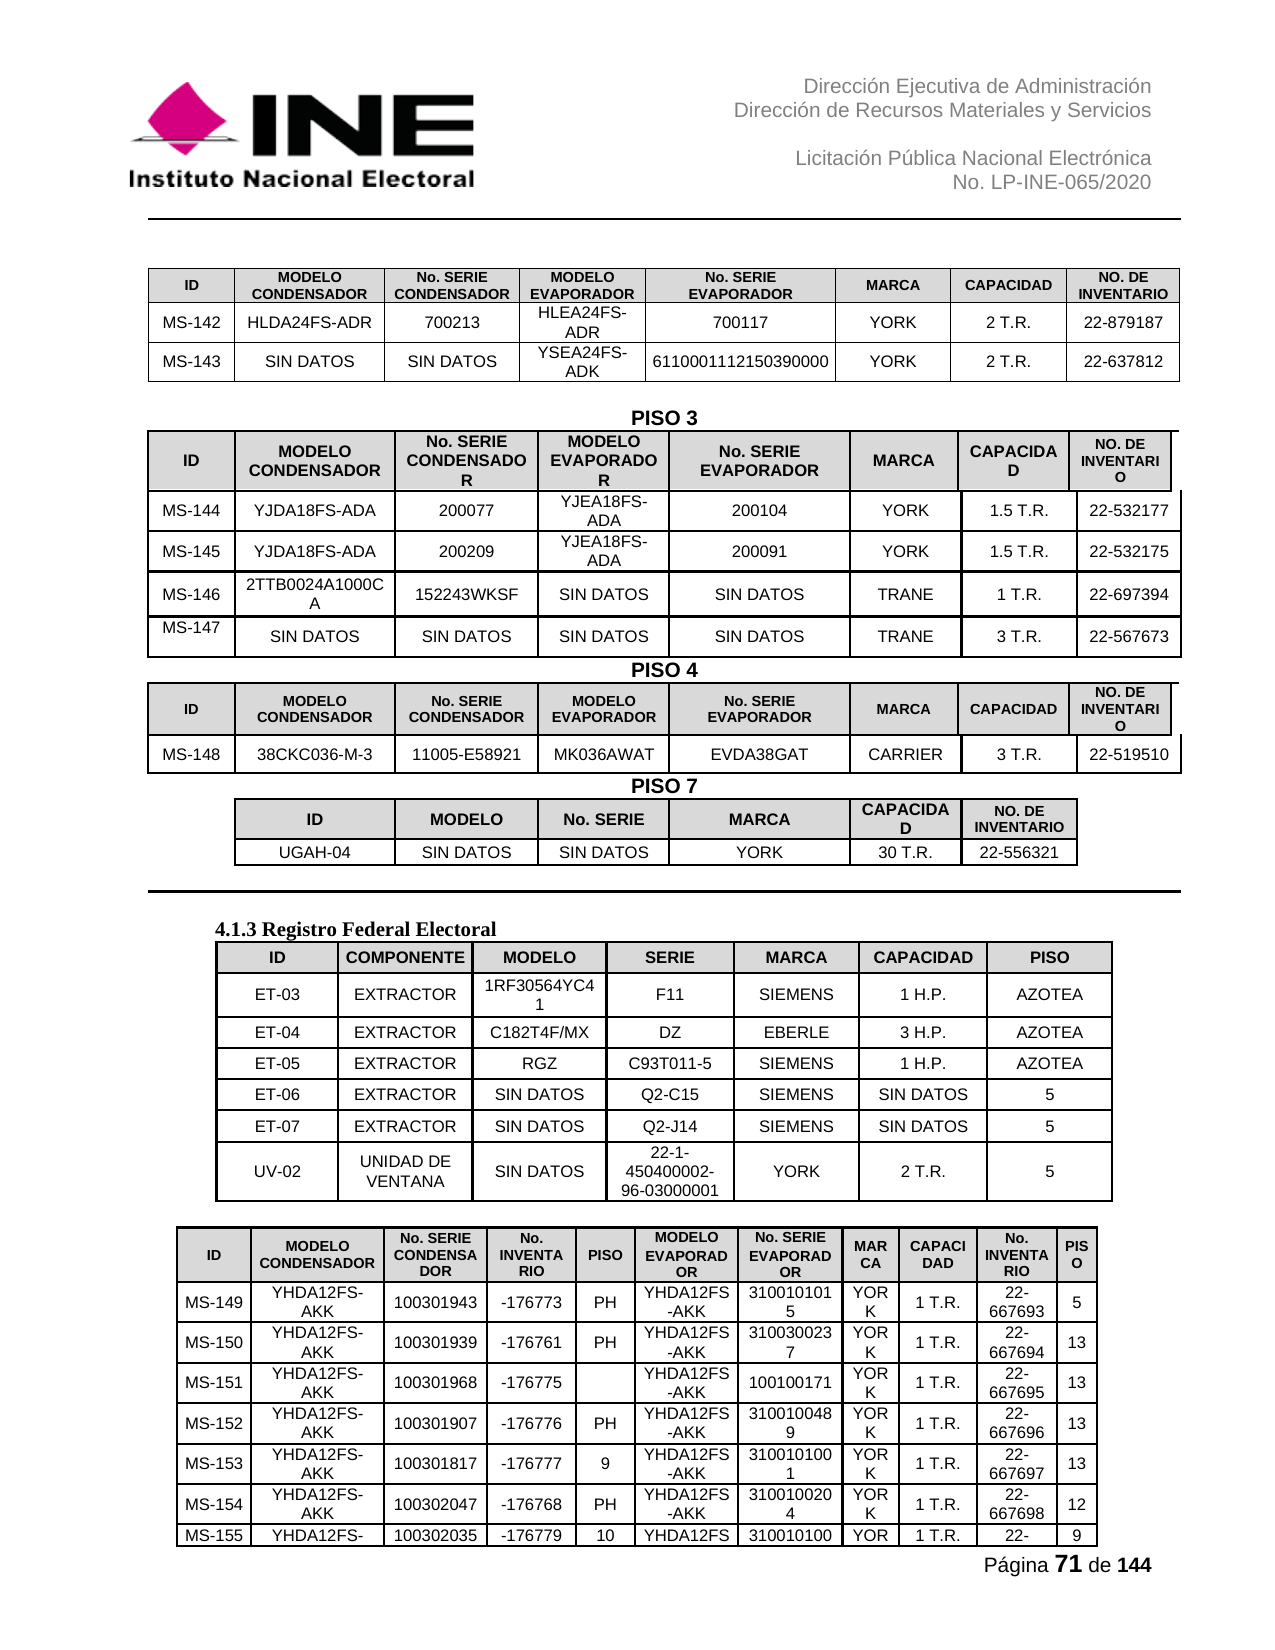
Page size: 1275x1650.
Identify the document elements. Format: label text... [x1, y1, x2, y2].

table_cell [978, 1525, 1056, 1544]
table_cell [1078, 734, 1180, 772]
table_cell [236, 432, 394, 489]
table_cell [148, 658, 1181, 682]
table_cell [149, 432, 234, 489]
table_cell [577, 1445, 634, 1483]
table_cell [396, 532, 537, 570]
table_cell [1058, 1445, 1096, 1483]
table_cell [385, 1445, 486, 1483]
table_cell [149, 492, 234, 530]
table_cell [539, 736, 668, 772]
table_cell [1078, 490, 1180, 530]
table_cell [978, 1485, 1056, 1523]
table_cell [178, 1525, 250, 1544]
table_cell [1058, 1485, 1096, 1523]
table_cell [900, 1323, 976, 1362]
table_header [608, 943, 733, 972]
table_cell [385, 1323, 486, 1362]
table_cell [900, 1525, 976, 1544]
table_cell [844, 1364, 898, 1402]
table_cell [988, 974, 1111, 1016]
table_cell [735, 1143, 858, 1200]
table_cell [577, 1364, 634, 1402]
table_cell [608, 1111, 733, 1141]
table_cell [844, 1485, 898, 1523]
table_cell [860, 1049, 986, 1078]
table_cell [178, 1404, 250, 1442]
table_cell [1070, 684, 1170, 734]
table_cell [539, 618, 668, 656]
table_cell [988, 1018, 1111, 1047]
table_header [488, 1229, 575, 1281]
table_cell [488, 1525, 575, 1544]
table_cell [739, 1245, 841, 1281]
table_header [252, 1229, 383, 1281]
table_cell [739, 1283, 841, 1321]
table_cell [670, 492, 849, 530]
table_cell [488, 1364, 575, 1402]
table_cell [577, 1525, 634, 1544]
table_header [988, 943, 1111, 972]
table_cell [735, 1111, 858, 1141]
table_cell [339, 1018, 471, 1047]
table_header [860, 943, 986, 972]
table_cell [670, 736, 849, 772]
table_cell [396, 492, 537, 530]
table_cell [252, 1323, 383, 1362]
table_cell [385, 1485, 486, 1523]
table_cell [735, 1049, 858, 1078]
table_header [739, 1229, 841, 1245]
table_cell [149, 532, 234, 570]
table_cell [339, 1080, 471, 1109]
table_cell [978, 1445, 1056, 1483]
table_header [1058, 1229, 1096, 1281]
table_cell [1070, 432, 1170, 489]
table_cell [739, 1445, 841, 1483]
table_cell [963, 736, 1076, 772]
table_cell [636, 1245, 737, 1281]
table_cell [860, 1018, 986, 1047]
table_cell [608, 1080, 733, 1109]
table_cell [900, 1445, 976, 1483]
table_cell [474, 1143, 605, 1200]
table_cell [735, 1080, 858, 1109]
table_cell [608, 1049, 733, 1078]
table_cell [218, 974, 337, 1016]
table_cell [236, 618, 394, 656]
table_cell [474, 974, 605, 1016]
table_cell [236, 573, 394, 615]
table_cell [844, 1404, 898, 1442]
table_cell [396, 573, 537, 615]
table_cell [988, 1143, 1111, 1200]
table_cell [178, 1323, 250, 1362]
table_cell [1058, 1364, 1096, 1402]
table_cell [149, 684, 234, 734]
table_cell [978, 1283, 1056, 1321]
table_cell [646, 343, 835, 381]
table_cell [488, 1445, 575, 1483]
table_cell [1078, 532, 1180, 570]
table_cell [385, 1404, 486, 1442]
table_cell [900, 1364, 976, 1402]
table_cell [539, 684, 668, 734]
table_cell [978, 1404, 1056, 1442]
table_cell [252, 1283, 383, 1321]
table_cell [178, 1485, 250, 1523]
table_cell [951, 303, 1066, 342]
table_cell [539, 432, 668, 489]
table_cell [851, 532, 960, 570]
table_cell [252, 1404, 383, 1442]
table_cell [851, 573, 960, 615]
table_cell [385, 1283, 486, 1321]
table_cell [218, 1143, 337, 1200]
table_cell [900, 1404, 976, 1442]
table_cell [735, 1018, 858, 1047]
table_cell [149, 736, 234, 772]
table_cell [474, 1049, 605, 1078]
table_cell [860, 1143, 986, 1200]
text 4.1.3 Registro Federal Electoral [215, 917, 1152, 941]
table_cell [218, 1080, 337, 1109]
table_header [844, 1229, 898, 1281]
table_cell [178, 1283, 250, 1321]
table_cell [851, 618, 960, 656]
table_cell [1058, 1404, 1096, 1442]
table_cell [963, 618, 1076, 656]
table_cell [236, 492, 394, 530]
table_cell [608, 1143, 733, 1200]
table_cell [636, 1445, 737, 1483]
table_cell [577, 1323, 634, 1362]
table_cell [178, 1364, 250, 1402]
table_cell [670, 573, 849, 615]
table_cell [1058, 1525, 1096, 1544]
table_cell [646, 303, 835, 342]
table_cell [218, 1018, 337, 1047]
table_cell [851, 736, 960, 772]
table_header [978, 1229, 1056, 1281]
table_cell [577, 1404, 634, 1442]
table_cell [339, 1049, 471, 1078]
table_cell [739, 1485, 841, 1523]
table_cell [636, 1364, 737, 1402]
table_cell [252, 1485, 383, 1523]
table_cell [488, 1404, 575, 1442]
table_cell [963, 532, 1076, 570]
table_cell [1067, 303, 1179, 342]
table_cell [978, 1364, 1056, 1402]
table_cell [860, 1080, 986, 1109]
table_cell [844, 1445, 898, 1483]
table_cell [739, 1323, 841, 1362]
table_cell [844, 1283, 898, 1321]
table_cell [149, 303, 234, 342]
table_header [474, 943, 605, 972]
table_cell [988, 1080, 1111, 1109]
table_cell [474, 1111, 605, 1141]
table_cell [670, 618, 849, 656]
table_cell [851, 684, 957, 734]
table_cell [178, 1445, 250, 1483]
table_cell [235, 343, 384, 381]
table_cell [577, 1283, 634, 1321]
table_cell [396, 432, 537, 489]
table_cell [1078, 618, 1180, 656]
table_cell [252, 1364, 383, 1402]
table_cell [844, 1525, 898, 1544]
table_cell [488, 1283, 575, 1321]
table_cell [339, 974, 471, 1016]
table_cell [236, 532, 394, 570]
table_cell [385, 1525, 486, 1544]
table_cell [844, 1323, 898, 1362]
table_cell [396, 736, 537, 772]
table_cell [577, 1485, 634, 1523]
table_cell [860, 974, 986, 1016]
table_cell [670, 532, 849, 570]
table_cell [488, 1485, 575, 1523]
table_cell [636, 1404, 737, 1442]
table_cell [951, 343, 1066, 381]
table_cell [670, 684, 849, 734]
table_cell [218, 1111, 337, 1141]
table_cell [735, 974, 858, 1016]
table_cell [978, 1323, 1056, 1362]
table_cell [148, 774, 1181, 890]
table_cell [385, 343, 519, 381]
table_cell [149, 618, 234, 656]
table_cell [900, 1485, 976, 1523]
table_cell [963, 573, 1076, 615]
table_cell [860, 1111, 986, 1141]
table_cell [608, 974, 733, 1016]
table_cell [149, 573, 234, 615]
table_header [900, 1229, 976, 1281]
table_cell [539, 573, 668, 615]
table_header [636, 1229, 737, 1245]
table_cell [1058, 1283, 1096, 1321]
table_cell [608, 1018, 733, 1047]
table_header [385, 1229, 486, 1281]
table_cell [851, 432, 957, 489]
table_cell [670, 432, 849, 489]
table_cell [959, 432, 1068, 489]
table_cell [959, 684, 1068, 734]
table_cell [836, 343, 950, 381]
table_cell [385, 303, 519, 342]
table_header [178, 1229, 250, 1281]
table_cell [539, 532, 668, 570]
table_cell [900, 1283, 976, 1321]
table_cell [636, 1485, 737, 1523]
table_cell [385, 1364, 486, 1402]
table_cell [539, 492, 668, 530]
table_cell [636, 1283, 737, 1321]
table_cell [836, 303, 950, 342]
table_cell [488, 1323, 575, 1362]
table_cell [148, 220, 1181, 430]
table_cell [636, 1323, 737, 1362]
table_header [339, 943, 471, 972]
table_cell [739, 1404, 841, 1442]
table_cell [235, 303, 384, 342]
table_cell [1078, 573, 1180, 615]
picture [129, 82, 474, 187]
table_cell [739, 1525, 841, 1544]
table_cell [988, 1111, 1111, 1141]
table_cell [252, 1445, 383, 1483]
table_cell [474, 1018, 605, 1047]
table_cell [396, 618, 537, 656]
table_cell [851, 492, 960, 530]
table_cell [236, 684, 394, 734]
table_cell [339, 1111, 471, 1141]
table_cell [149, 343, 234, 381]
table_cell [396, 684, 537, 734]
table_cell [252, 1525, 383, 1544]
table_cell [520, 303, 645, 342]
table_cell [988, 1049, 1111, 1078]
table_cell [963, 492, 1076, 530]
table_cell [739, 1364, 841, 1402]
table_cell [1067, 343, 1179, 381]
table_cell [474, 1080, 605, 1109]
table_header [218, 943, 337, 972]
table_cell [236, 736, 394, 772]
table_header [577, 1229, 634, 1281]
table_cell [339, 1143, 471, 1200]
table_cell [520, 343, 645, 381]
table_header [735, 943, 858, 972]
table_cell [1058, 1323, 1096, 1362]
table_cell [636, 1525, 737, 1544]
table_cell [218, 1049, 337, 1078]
